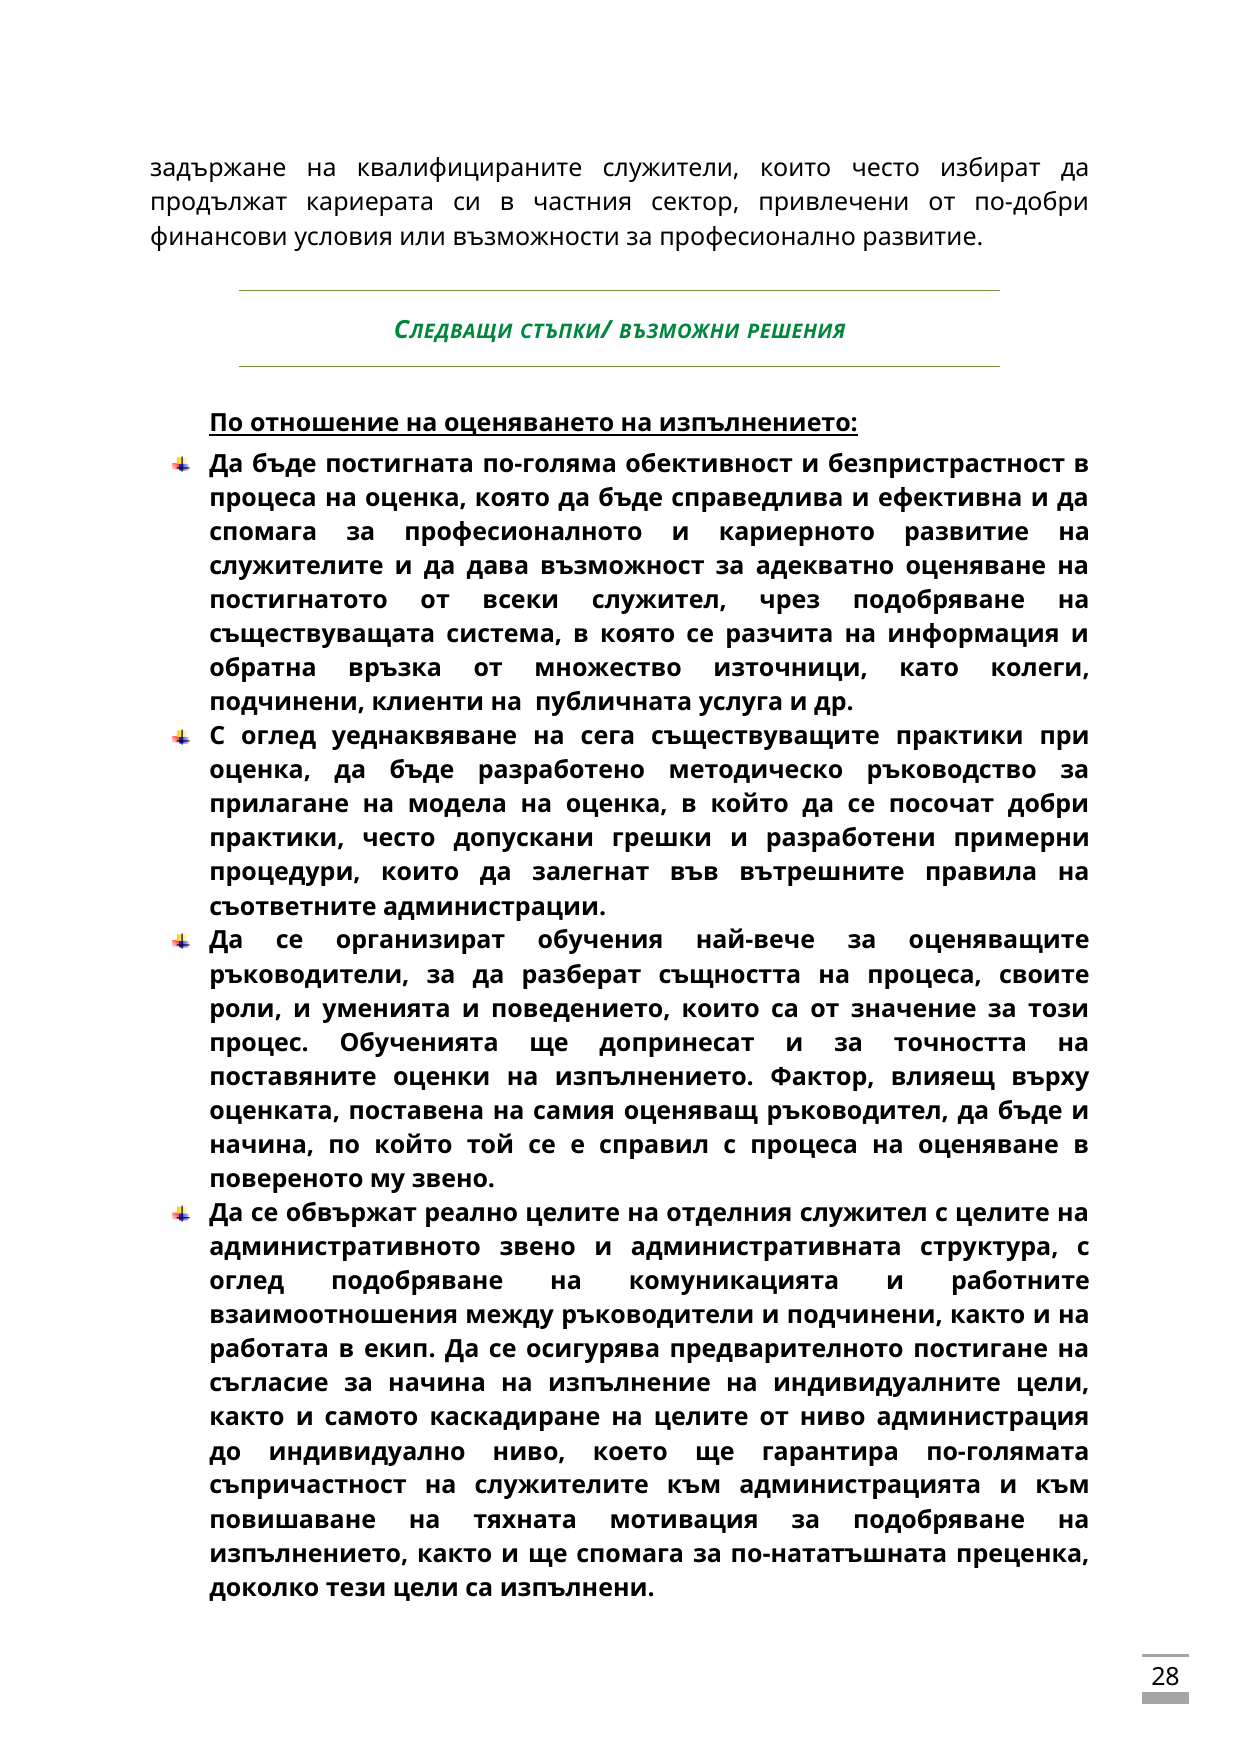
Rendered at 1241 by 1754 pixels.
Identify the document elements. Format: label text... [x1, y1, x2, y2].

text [150, 150, 1090, 252]
picture [172, 1204, 190, 1222]
list Да се организират обучения най-вече за оценяващите ръководители, за да разберат същността на процеса, своите роли, и уменията и поведението, които са от значение за този процес. Обученията ще допринесат и за точността на поставяните оценки на изпълнението. Фактор, влияещ върху оценката, поставена на самия оценяващ ръководител, да бъде и начина, по който той се е справил с процеса на оценяване в повереното му звено. [172, 922, 1090, 1195]
list Да бъде постигната по-голяма обективност и безпристрастност в процеса на оценка, която да бъде справедлива и ефективна и да спомага за професионалното и кариерното развитие на служителите и да дава възможност за адекватно оценяване на постигнатото от всеки служител, чрез подобряване на съществуващата система, в която се разчита на информация и обратна връзка от множество източници, като колеги, подчинени, клиенти на публичната услуга и др. [172, 445, 1090, 718]
picture [172, 455, 190, 472]
picture [172, 932, 190, 949]
list С оглед уеднаквяване на сега съществуващите практики при оценка, да бъде разработено методическо ръководство за прилагане на модела на оценка, в който да се посочат добри практики, често допускани грешки и разработени примерни процедури, които да залегнат във вътрешните правила на съответните администрации. [172, 718, 1090, 922]
text По отношение на оценяването на изпълнението: [150, 405, 1090, 439]
list Да се обвържат реално целите на отделния служител с целите на административното звено и административната структура, с оглед подобряване на комуникацията и работните взаимоотношения между ръководители и подчинени, както и на работата в екип. Да се осигурява предварителното постигане на съгласие за начина на изпълнение на индивидуалните цели, както и самото каскадиране на целите от ниво администрация до индивидуално ниво, което ще гарантира по-голямата съпричастност на служителите към администрацията и към повишаване на тяхната мотивация за подобряване на изпълнението, както и ще спомага за по-нататъшната преценка, доколко тези цели са изпълнени. [172, 1195, 1090, 1603]
text Следващи стъпки/ възможни решения [239, 291, 1000, 366]
picture [172, 728, 190, 745]
